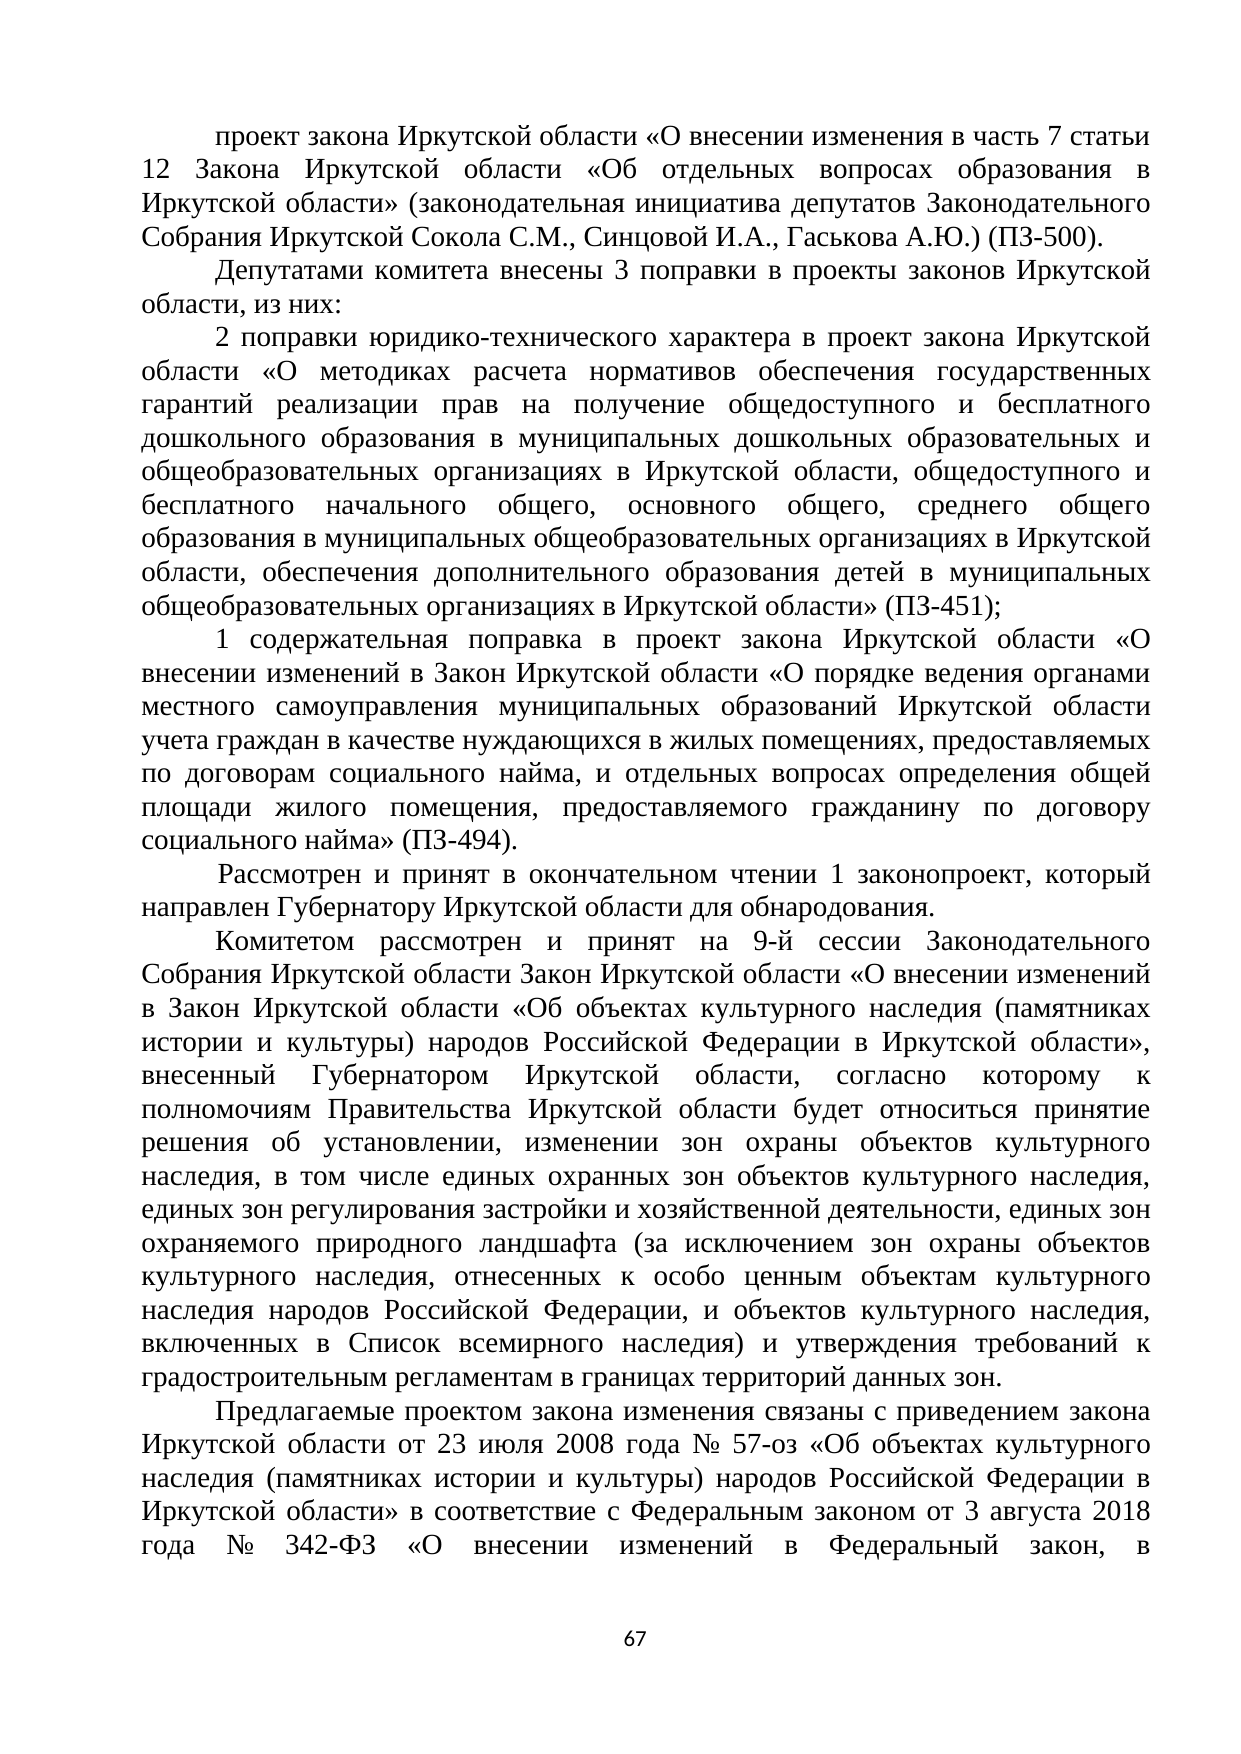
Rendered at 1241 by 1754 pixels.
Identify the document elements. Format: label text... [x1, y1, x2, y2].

text проект закона Иркутской области «О внесении изменения в часть 7 статьи 12 Закона Иркутской области «Об отдельных вопросах образования в Иркутской области» (законодательная инициатива депутатов Законодательного Собрания Иркутской Сокола С.М., Синцовой И.А., Гаськова А.Ю.) (ПЗ-500). [141, 118, 1152, 252]
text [141, 1393, 1152, 1560]
text 2 поправки юридико-технического характера в проект закона Иркутской области «О методиках расчета нормативов обеспечения государственных гарантий реализации прав на получение общедоступного и бесплатного дошкольного образования в муниципальных дошкольных образовательных и общеобразовательных организациях в Иркутской области, общедоступного и бесплатного начального общего, основного общего, среднего общего образования в муниципальных общеобразовательных организациях в Иркутской области, обеспечения дополнительного образования детей в муниципальных общеобразовательных организациях в Иркутской области» (ПЗ-451); [141, 319, 1152, 621]
text Рассмотрен и принят в окончательном чтении 1 законопроект, который направлен Губернатору Иркутской области для обнародования. [141, 856, 1152, 923]
text Депутатами комитета внесены 3 поправки в проекты законов Иркутской области, из них: [141, 252, 1152, 319]
text Комитетом рассмотрен и принят на 9-й сессии Законодательного Собрания Иркутской области Закон Иркутской области «О внесении изменений в Закон Иркутской области «Об объектах культурного наследия (памятниках истории и культуры) народов Российской Федерации в Иркутской области», внесенный Губернатором Иркутской области, согласно которому к полномочиям Правительства Иркутской области будет относиться принятие решения об установлении, изменении зон охраны объектов культурного наследия, в том числе единых охранных зон объектов культурного наследия, единых зон регулирования застройки и хозяйственной деятельности, единых зон охраняемого природного ландшафта (за исключением зон охраны объектов культурного наследия, отнесенных к особо ценным объектам культурного наследия народов Российской Федерации, и объектов культурного наследия, включенных в Список всемирного наследия) и утверждения требований к градостроительным регламентам в границах территорий данных зон. [141, 923, 1152, 1393]
text 1 содержательная поправка в проект закона Иркутской области «О внесении изменений в Закон Иркутской области «О порядке ведения органами местного самоуправления муниципальных образований Иркутской области учета граждан в качестве нуждающихся в жилых помещениях, предоставляемых по договорам социального найма, и отдельных вопросах определения общей площади жилого помещения, предоставляемого гражданину по договору социального найма» (ПЗ-494). [141, 621, 1152, 856]
